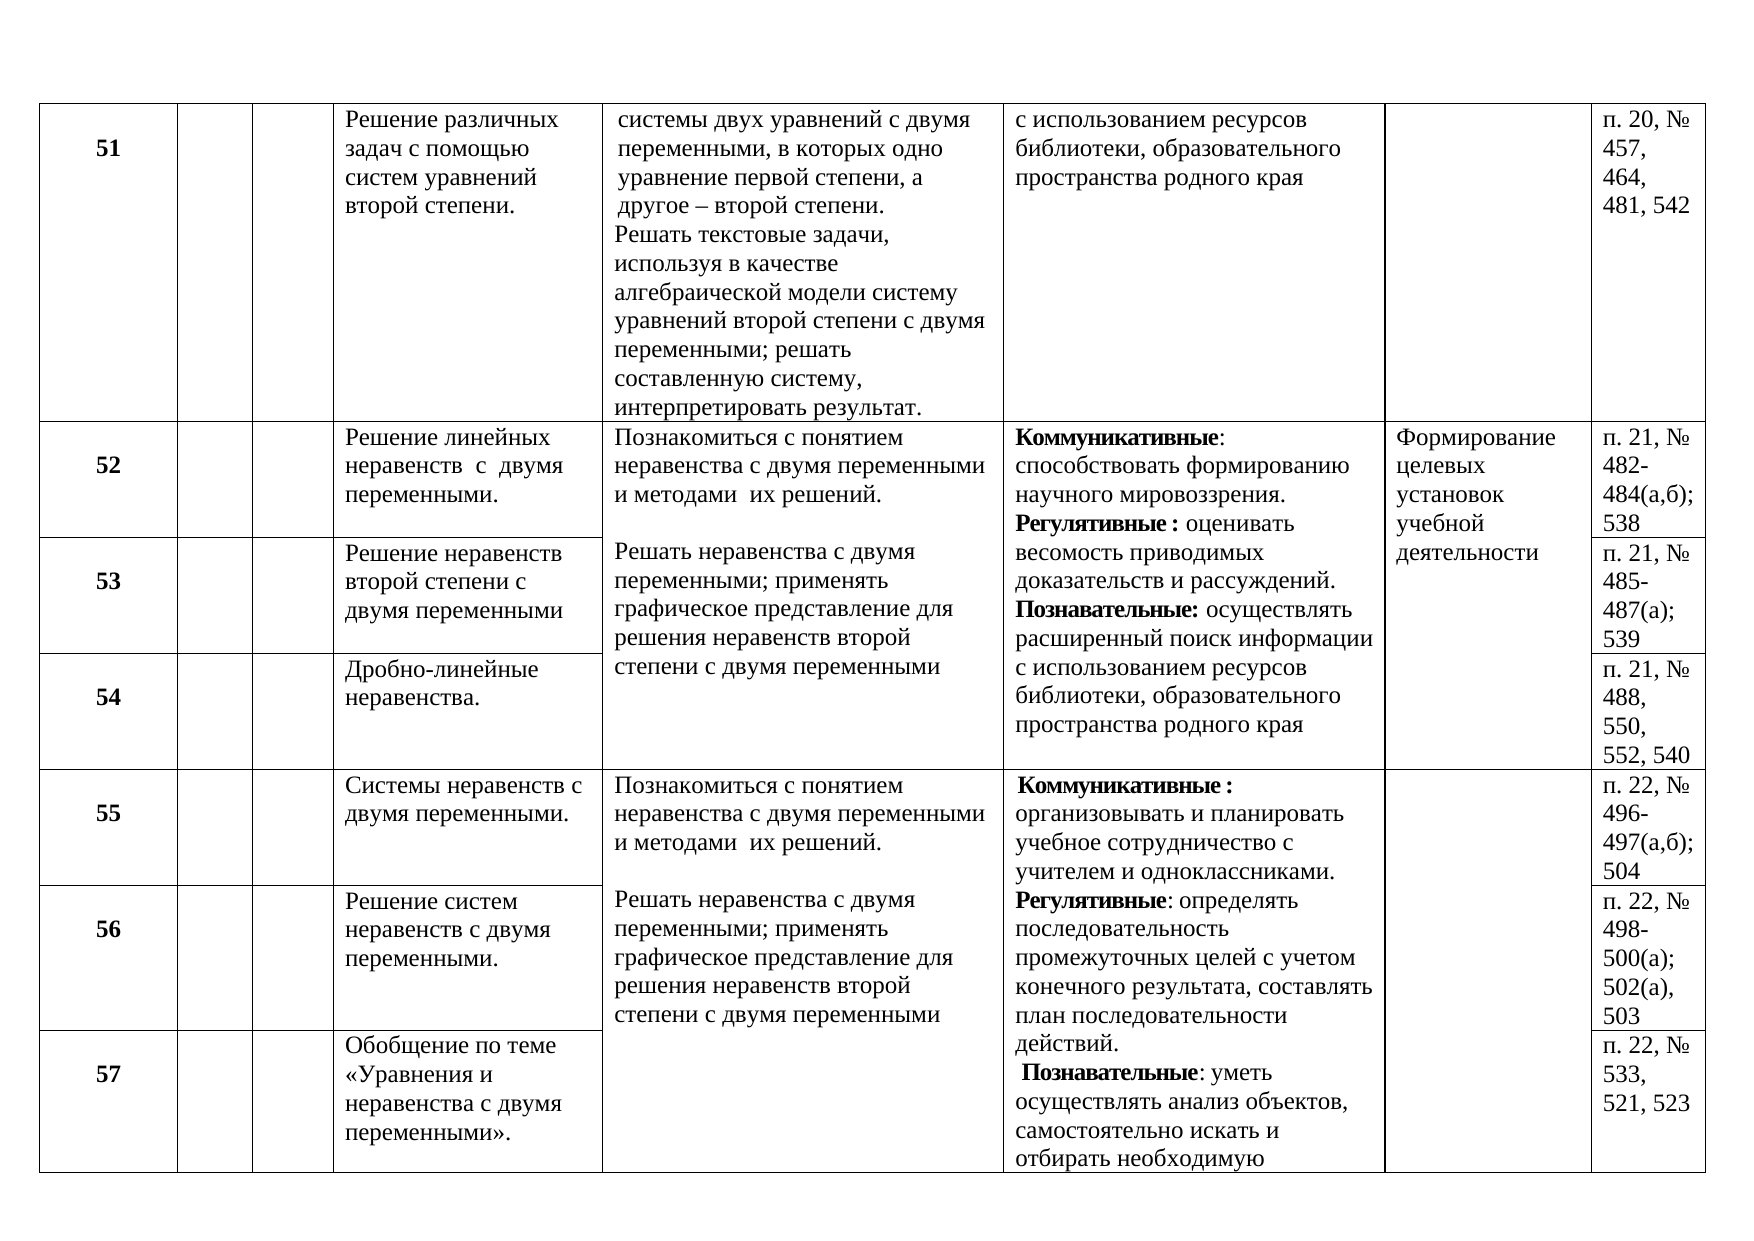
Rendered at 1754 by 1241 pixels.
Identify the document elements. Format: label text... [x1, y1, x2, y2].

table_cell п. 22, № 498-500(а); 502(а), 503 [1592, 886, 1705, 1029]
table_cell [253, 422, 333, 537]
table_cell [178, 104, 252, 421]
table_cell 54 [40, 654, 177, 769]
table_cell [253, 770, 333, 885]
table_cell [178, 1031, 252, 1172]
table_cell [334, 1031, 602, 1172]
table_cell Системы неравенств с двумя переменными. [334, 770, 602, 885]
table_cell [178, 538, 252, 653]
table_cell Дробно-линейные неравенства. [334, 654, 602, 769]
table_cell п. 20, № 457, 464, 481, 542 [1592, 104, 1705, 421]
table_cell [178, 886, 252, 1029]
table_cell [1592, 1031, 1705, 1172]
table_cell [253, 104, 333, 421]
table_cell п. 21, № 482-484(а,б); 538 [1592, 422, 1705, 537]
table_cell Формирование целевых установок учебной деятельности [1386, 422, 1591, 769]
table_cell [253, 1031, 333, 1172]
table_cell Решение систем неравенств с двумя переменными. [334, 886, 602, 1029]
table_cell п. 22, № 496-497(а,б); 504 [1592, 770, 1705, 885]
table_cell п. 21, № 485-487(а); 539 [1592, 538, 1705, 653]
table_cell Познакомиться с понятием неравенства с двумя переменными и методами их решений. Решать неравенства с двумя переменными; применять графическое представление для решения неравенств второй степени с двумя переменными [603, 770, 1003, 1172]
table_cell п. 21, № 488, 550, 552, 540 [1592, 654, 1705, 769]
table_cell 51 [40, 104, 177, 421]
table_cell Решение различных задач с помощью систем уравнений второй степени. [334, 104, 602, 421]
table_cell Решение линейных неравенств с двумя переменными. [334, 422, 602, 537]
table_cell [253, 886, 333, 1029]
table_cell 56 [40, 886, 177, 1029]
table_cell Познакомиться с понятием неравенства с двумя переменными и методами их решений. Решать неравенства с двумя переменными; применять графическое представление для решения неравенств второй степени с двумя переменными [603, 422, 1003, 769]
table_cell [253, 654, 333, 769]
table_cell [1386, 770, 1591, 1172]
table_cell [178, 770, 252, 885]
table_cell Коммуникативные : организовывать и планировать учебное сотрудничество с учителем и одноклассниками. Регулятивные: определять последовательность промежуточных целей с учетом конечного результата, составлять план последовательности действий. Познавательные: уметь осуществлять анализ объектов, самостоятельно искать и отбирать необходимую информацию. [1004, 770, 1384, 1172]
table_cell [178, 422, 252, 537]
table_cell [253, 538, 333, 653]
table_cell Решение неравенств второй степени с двумя переменными [334, 538, 602, 653]
table_cell 52 [40, 422, 177, 537]
table_cell 53 [40, 538, 177, 653]
table_cell 55 [40, 770, 177, 885]
table_cell 57 [40, 1031, 177, 1172]
table_cell Коммуникативные: способствовать формированию научного мировоззрения. Регулятивные : оценивать весомость приводимых доказательств и рассуждений. Познавательные: осуществлять расширенный поиск информации с использованием ресурсов библиотеки, образовательного пространства родного края [1004, 422, 1384, 769]
table_cell [178, 654, 252, 769]
